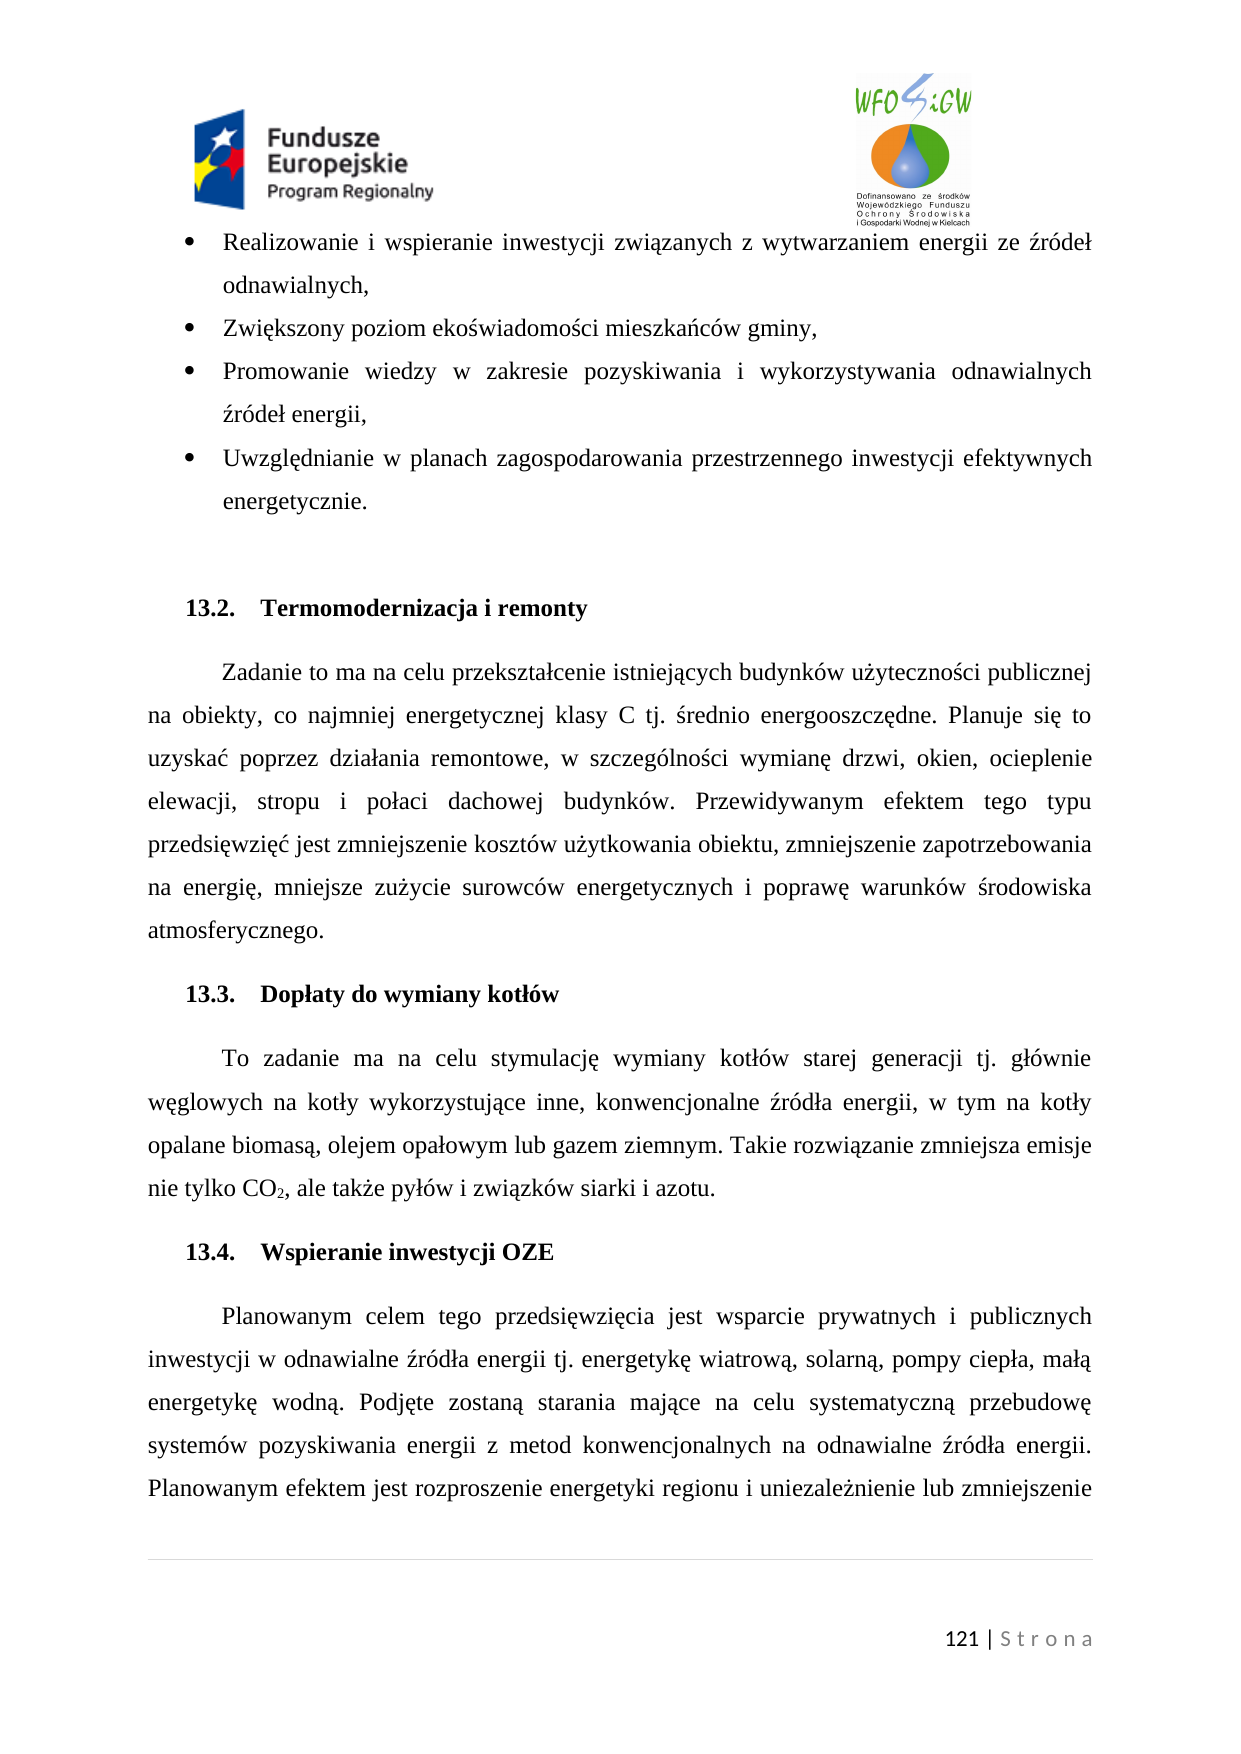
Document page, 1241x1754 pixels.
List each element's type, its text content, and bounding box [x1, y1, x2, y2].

list Uwzględnianie w planach zagospodarowania przestrzennego inwestycji efektywnych energetycznie. [185, 443, 1093, 514]
list Zwiększony poziom ekoświadomości mieszkańców gminy, [185, 313, 1093, 342]
picture [855, 73, 972, 227]
picture [173, 97, 463, 227]
text Zadanie to ma na celu przekształcenie istniejących budynków użyteczności publicznej na obiekty, co najmniej energetycznej klasy C tj. średnio energooszczędne. Planuje się to uzyskać poprzez działania remontowe, w szczególności wymianę drzwi, okien, ocieplenie elewacji, stropu i połaci dachowej budynków. Przewidywanym efektem tego typu przedsięwzięć jest zmniejszenie kosztów użytkowania obiektu, zmniejszenie zapotrzebowania na energię, mniejsze zużycie surowców energetycznych i poprawę warunków środowiska atmosferycznego. [148, 657, 1093, 944]
subtitle Dopłaty do wymiany kotłów [185, 979, 1093, 1008]
list Realizowanie i wspieranie inwestycji związanych z wytwarzaniem energii ze źródeł odnawialnych, [185, 227, 1093, 299]
subtitle Termomodernizacja i remonty [185, 593, 1093, 622]
list Promowanie wiedzy w zakresie pozyskiwania i wykorzystywania odnawialnych źródeł energii, [185, 356, 1093, 428]
subtitle Wspieranie inwestycji OZE [185, 1237, 1093, 1266]
text To zadanie ma na celu stymulację wymiany kotłów starej generacji tj. głównie węglowych na kotły wykorzystujące inne, konwencjonalne źródła energii, w tym na kotły opalane biomasą, olejem opałowym lub gazem ziemnym. Takie rozwiązanie zmniejsza emisje nie tylko CO2, ale także pyłów i związków siarki i azotu. [148, 1043, 1093, 1202]
